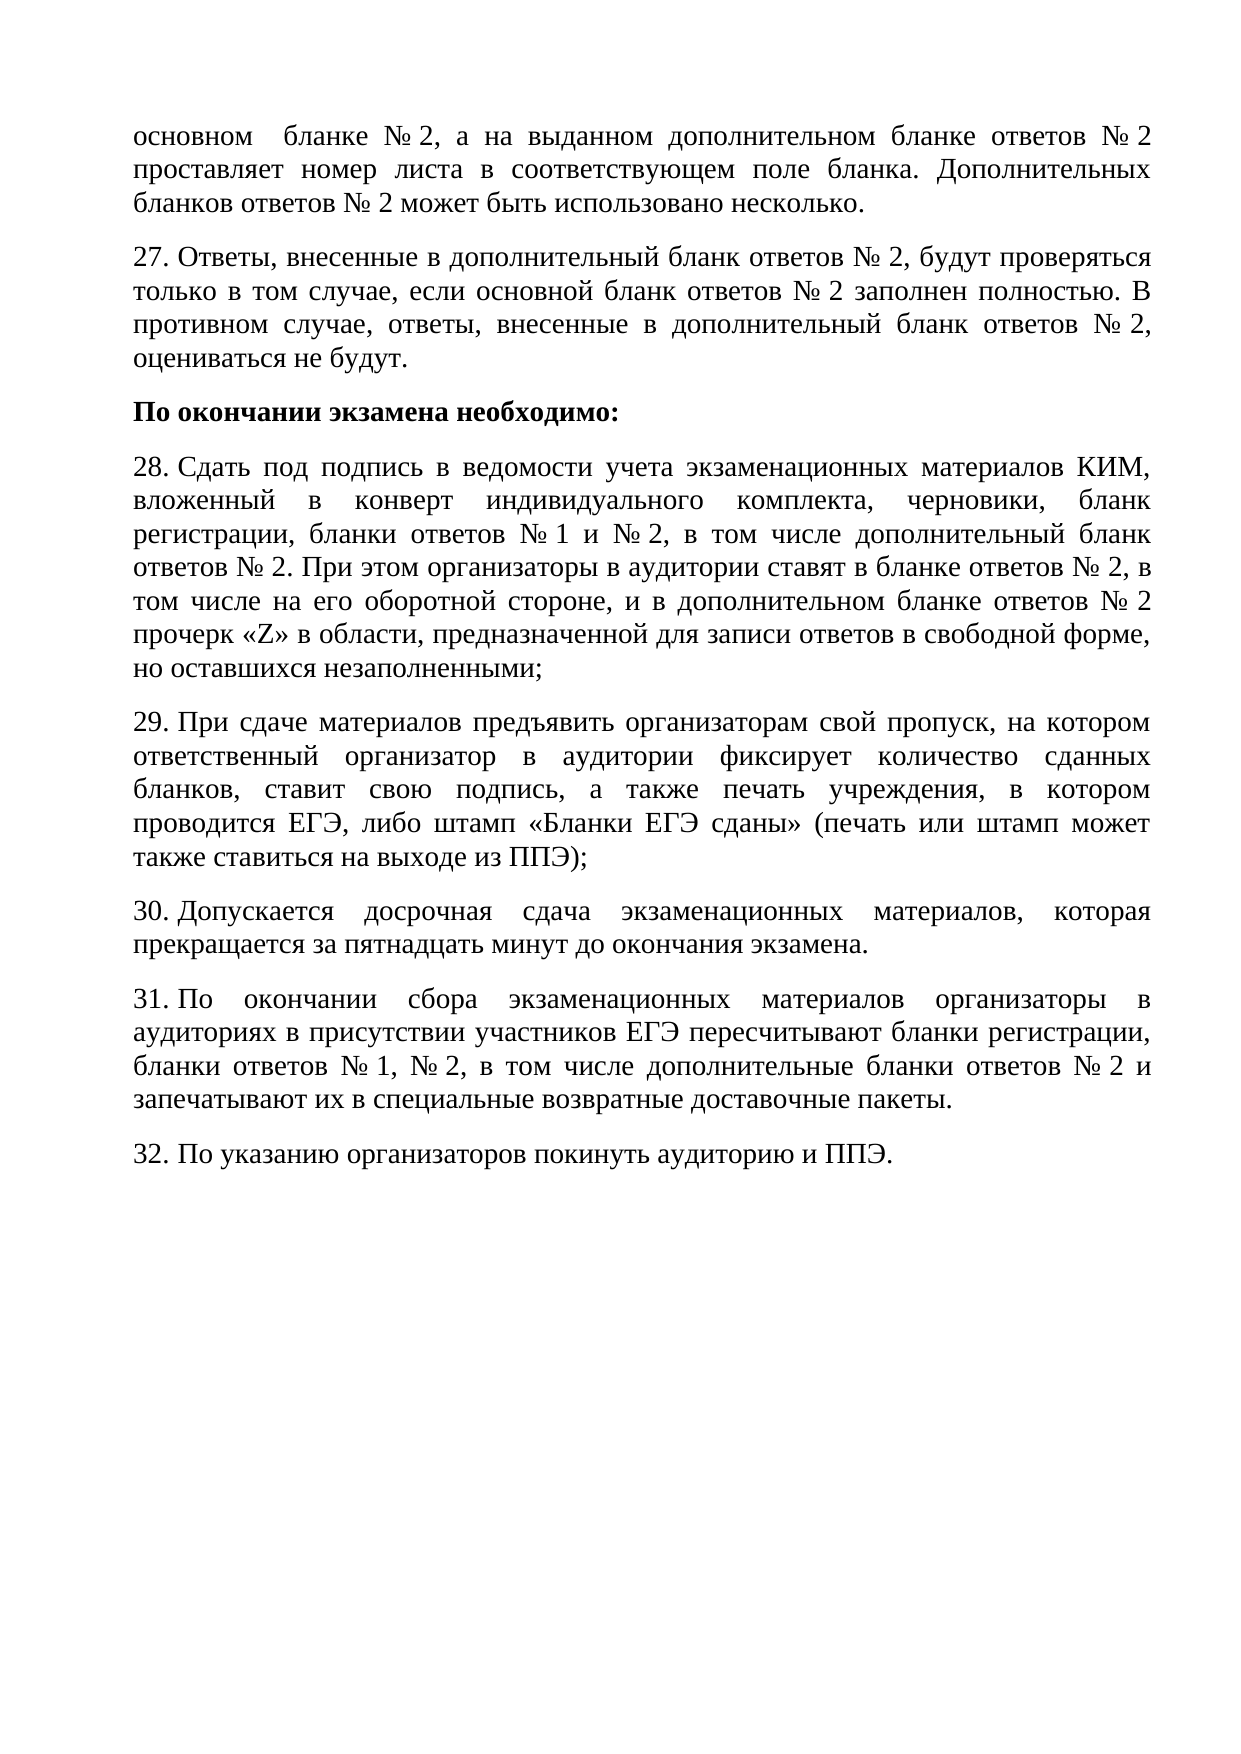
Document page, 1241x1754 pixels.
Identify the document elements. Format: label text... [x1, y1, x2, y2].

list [133, 118, 1152, 219]
list Ответы, внесенные в дополнительный бланк ответов № 2, будут проверяться только в том случае, если основной бланк ответов № 2 заполнен полностью. В противном случае, ответы, внесенные в дополнительный бланк ответов № 2, оцениваться не будут. [133, 239, 1152, 374]
list По окончании сбора экзаменационных материалов организаторы в аудиториях в присутствии участников ЕГЭ пересчитывают бланки регистрации, бланки ответов № 1, № 2, в том числе дополнительные бланки ответов № 2 и запечатывают их в специальные возвратные доставочные пакеты. [133, 981, 1152, 1115]
list Допускается досрочная сдача экзаменационных материалов, которая прекращается за пятнадцать минут до окончания экзамена. [133, 893, 1152, 960]
list При сдаче материалов предъявить организаторам свой пропуск, на котором ответственный организатор в аудитории фиксирует количество сданных бланков, ставит свою подпись, а также печать учреждения, в котором проводится ЕГЭ, либо штамп «Бланки ЕГЭ сданы» (печать или штамп может также ставиться на выходе из ППЭ); [133, 704, 1152, 872]
list Сдать под подпись в ведомости учета экзаменационных материалов КИМ, вложенный в конверт индивидуального комплекта, черновики, бланк регистрации, бланки ответов № 1 и № 2, в том числе дополнительный бланк ответов № 2. При этом организаторы в аудитории ставят в бланке ответов № 2, в том числе на его оборотной стороне, и в дополнительном бланке ответов № 2 прочерк «Z» в области, предназначенной для записи ответов в свободной форме, но оставшихся незаполненными; [133, 449, 1152, 684]
text По окончании экзамена необходимо: [133, 394, 1152, 428]
list По указанию организаторов покинуть аудиторию и ППЭ. [133, 1136, 1152, 1169]
